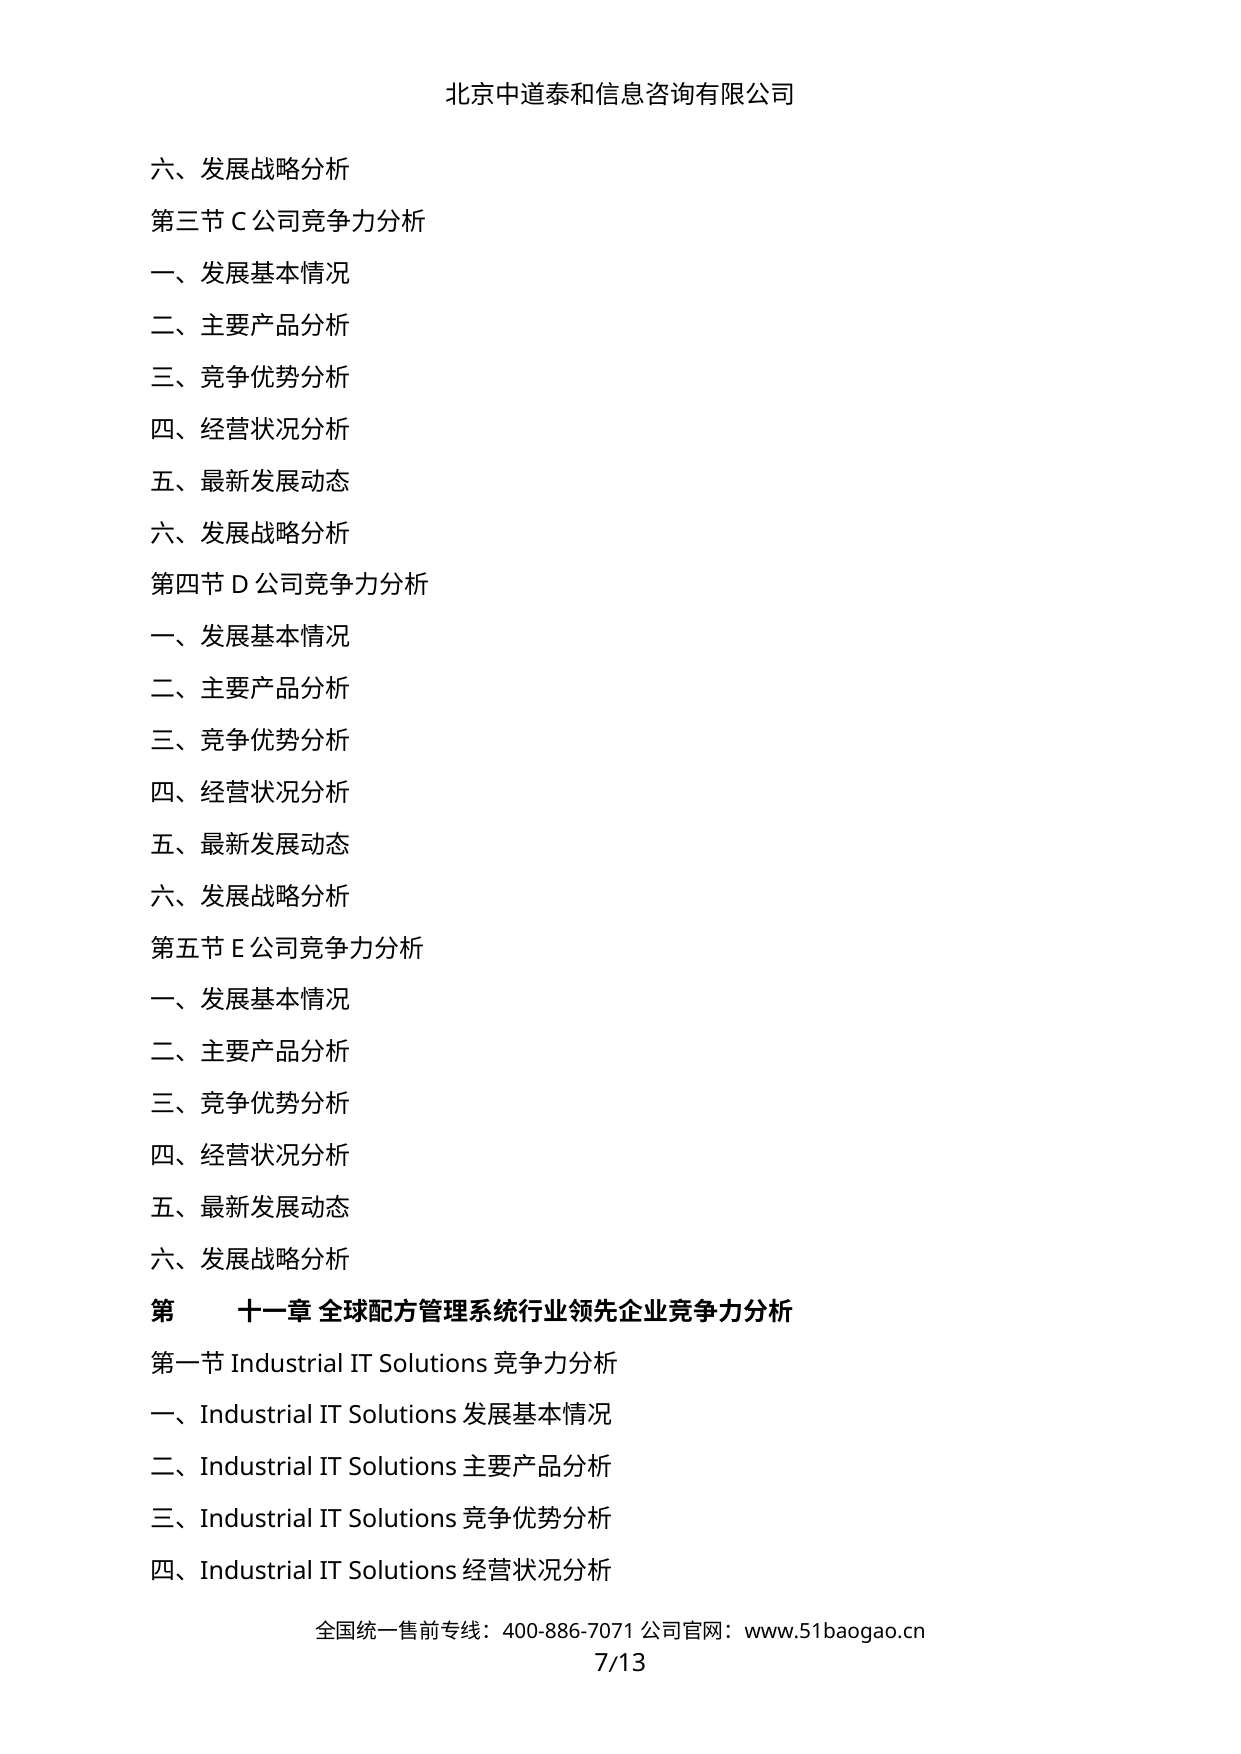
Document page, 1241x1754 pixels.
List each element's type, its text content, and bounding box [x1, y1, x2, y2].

text 二、主要产品分析 [150, 669, 1090, 705]
text 三、竞争优势分析 [150, 1084, 1090, 1120]
text 六、发展战略分析 [150, 150, 1090, 186]
text 第四节 D公司竞争力分析 [150, 565, 1090, 601]
text 第 十一章 全球配方管理系统行业领先企业竞争力分析 [150, 1291, 1090, 1327]
text 一、Industrial IT Solutions发展基本情况 [150, 1395, 1090, 1431]
text 四、经营状况分析 [150, 1136, 1090, 1172]
text 四、Industrial IT Solutions经营状况分析 [150, 1551, 1090, 1587]
text 三、竞争优势分析 [150, 357, 1090, 394]
text 二、Industrial IT Solutions主要产品分析 [150, 1447, 1090, 1483]
text 第三节 C公司竞争力分析 [150, 202, 1090, 238]
text 二、主要产品分析 [150, 306, 1090, 342]
text 六、发展战略分析 [150, 513, 1090, 549]
text 一、发展基本情况 [150, 980, 1090, 1016]
text 五、最新发展动态 [150, 1187, 1090, 1224]
text 五、最新发展动态 [150, 824, 1090, 861]
text 五、最新发展动态 [150, 461, 1090, 497]
text 六、发展战略分析 [150, 876, 1090, 912]
text 一、发展基本情况 [150, 617, 1090, 653]
text 四、经营状况分析 [150, 409, 1090, 446]
text 二、主要产品分析 [150, 1032, 1090, 1068]
text 第一节 Industrial IT Solutions竞争力分析 [150, 1343, 1090, 1379]
text 三、Industrial IT Solutions竞争优势分析 [150, 1499, 1090, 1535]
text 三、竞争优势分析 [150, 721, 1090, 757]
text 四、经营状况分析 [150, 772, 1090, 809]
text 一、发展基本情况 [150, 254, 1090, 290]
text 六、发展战略分析 [150, 1239, 1090, 1276]
text 第五节 E公司竞争力分析 [150, 928, 1090, 964]
